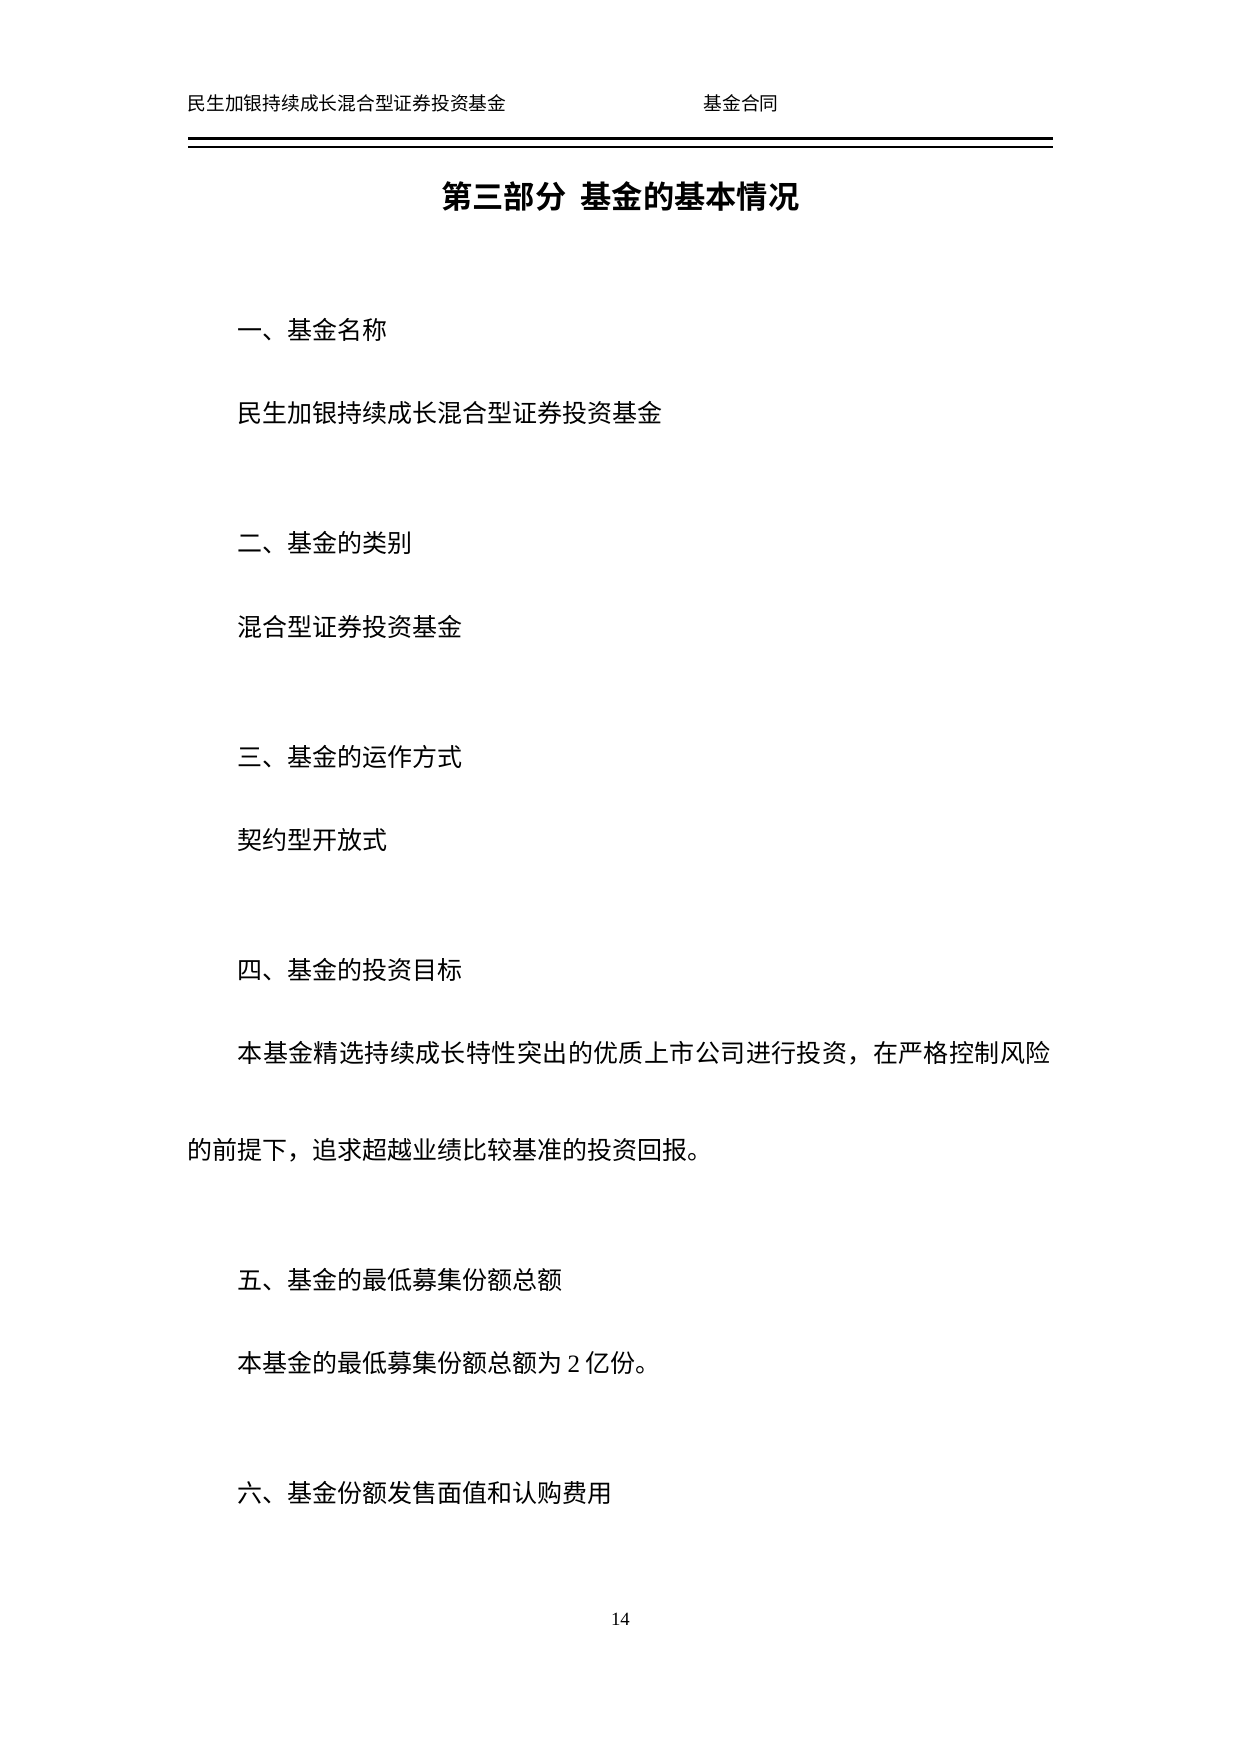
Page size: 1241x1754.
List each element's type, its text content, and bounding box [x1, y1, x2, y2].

text 二、基金的类别 [187, 509, 1053, 574]
text 混合型证券投资基金 [187, 593, 1053, 658]
text 本基金精选持续成长特性突出的优质上市公司进行投资，在严格控制风险的前提下，追求超越业绩比较基准的投资回报。 [187, 1019, 1053, 1181]
subtitle 第三部分 基金的基本情况 [187, 162, 1053, 227]
text 本基金的最低募集份额总额为2亿份。 [187, 1329, 1053, 1394]
text 一、基金名称 [187, 296, 1053, 361]
text 民生加银持续成长混合型证券投资基金 [187, 379, 1053, 444]
text 五、基金的最低募集份额总额 [187, 1246, 1053, 1311]
text 三、基金的运作方式 [187, 723, 1053, 788]
text 四、基金的投资目标 [187, 936, 1053, 1001]
text 契约型开放式 [187, 806, 1053, 871]
text 六、基金份额发售面值和认购费用 [187, 1459, 1053, 1524]
